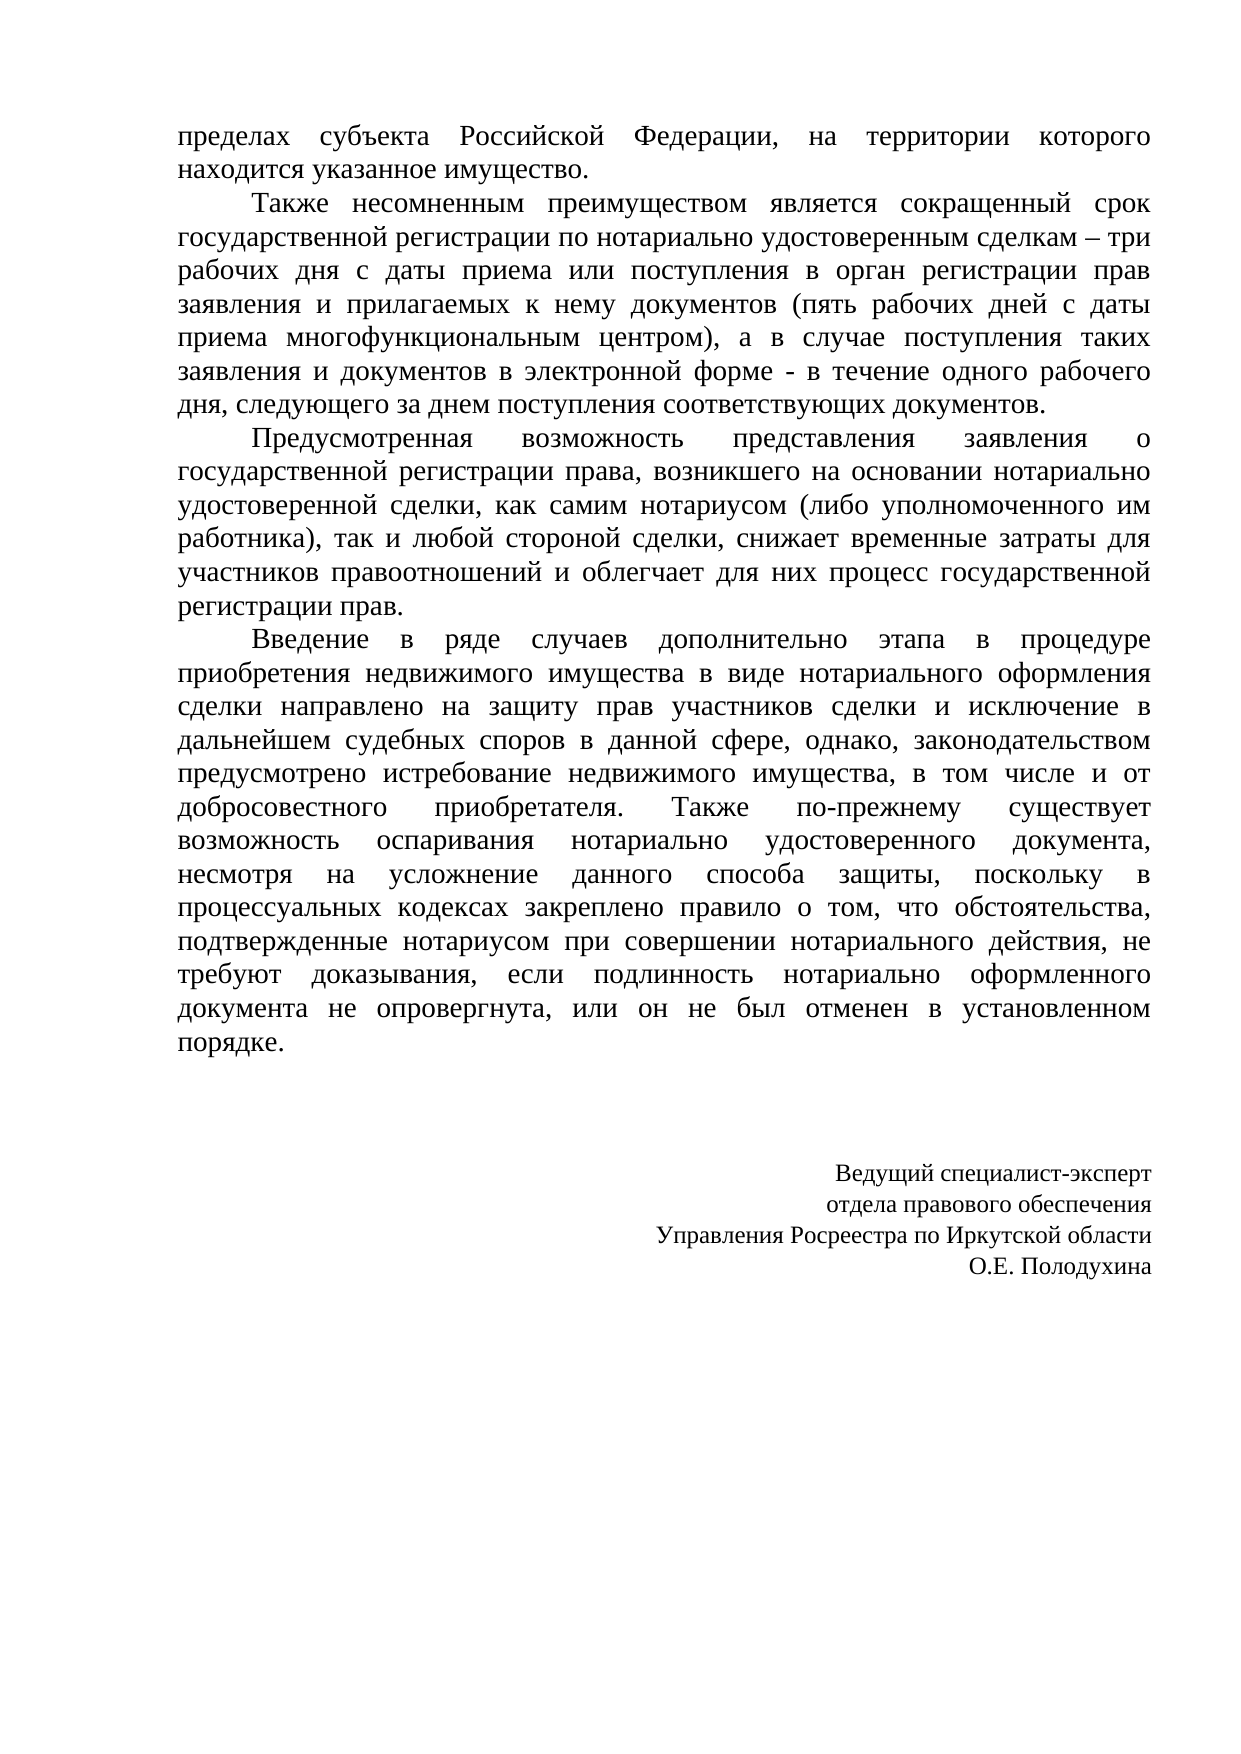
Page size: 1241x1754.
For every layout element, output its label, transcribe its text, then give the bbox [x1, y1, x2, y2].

text Ведущий специалист-эксперт [177, 1158, 1152, 1187]
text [177, 118, 1152, 185]
text Управления Росреестра по Иркутской области [177, 1220, 1152, 1249]
text отдела правового обеспечения [177, 1189, 1152, 1218]
text Введение в ряде случаев дополнительно этапа в процедуре приобретения недвижимого имущества в виде нотариального оформления сделки направлено на защиту прав участников сделки и исключение в дальнейшем судебных споров в данной сфере, однако, законодательством предусмотрено истребование недвижимого имущества, в том числе и от добросовестного приобретателя. Также по-прежнему существует возможность оспаривания нотариально удостоверенного документа, несмотря на усложнение данного способа защиты, поскольку в процессуальных кодексах закреплено правило о том, что обстоятельства, подтвержденные нотариусом при совершении нотариального действия, не требуют доказывания, если подлинность нотариально оформленного документа не опровергнута, или он не был отменен в установленном порядке. [177, 621, 1152, 1057]
text Также несомненным преимуществом является сокращенный срок государственной регистрации по нотариально удостоверенным сделкам – три рабочих дня с даты приема или поступления в орган регистрации прав заявления и прилагаемых к нему документов (пять рабочих дней с даты приема многофункциональным центром), а в случае поступления таких заявления и документов в электронной форме - в течение одного рабочего дня, следующего за днем поступления соответствующих документов. [177, 185, 1152, 420]
text О.Е. Полодухина [177, 1251, 1152, 1280]
text Предусмотренная возможность представления заявления о государственной регистрации права, возникшего на основании нотариально удостоверенной сделки, как самим нотариусом (либо уполномоченного им работника), так и любой стороной сделки, снижает временные затраты для участников правоотношений и облегчает для них процесс государственной регистрации прав. [177, 420, 1152, 621]
